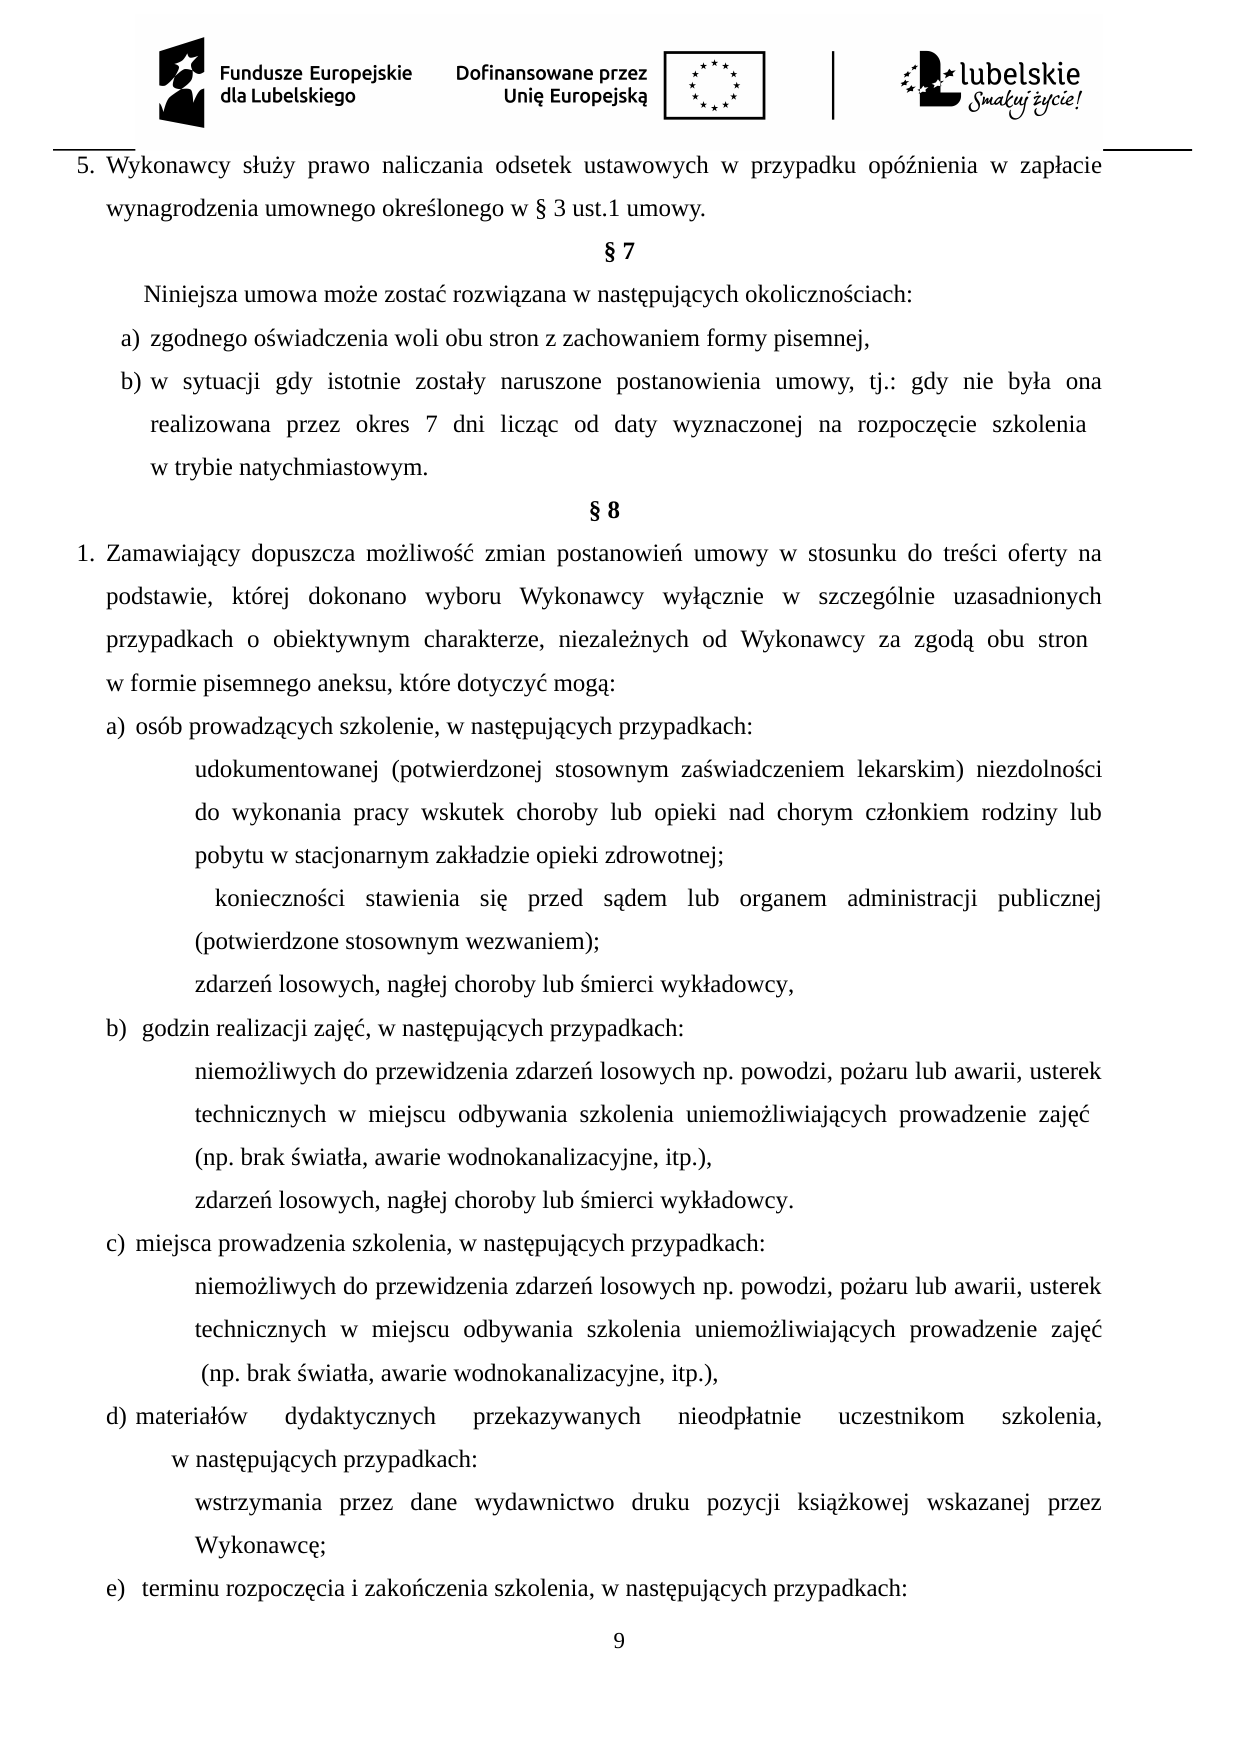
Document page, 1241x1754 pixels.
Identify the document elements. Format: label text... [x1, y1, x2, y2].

list zdarzeń losowych, nagłej choroby lub śmierci wykładowcy. [150, 1185, 1103, 1214]
text Niniejsza umowa może zostać rozwiązana w następujących okolicznościach: [106, 279, 1103, 308]
list konieczności stawienia się przed sądem lub organem administracji publicznej (potwierdzone stosownym wezwaniem); [150, 883, 1103, 955]
list Zamawiający dopuszcza możliwość zmian postanowień umowy w stosunku do treści oferty na podstawie, której dokonano wyboru Wykonawcy wyłącznie w szczególnie uzasadnionych przypadkach o obiektywnym charakterze, niezależnych od Wykonawcy za zgodą obu stron w formie pisemnego aneksu, które dotyczyć mogą: [76, 538, 1103, 696]
list w sytuacji gdy istotnie zostały naruszone postanowienia umowy, tj.: gdy nie była ona realizowana przez okres 7 dni licząc od daty wyznaczonej na rozpoczęcie szkolenia w trybie natychmiastowym. [121, 366, 1103, 481]
list Wykonawcy służy prawo naliczania odsetek ustawowych w przypadku opóźnienia w zapłacie wynagrodzenia umownego określonego w § 3 ust.1 umowy. [76, 150, 1103, 222]
list zdarzeń losowych, nagłej choroby lub śmierci wykładowcy, [150, 969, 1103, 998]
list osób prowadzących szkolenie, w następujących przypadkach: [106, 711, 1103, 739]
text § 8 [106, 495, 1103, 524]
list wstrzymania przez dane wydawnictwo druku pozycji książkowej wskazanej przez Wykonawcę; [165, 1487, 1103, 1559]
list niemożliwych do przewidzenia zdarzeń losowych np. powodzi, pożaru lub awarii, usterek technicznych w miejscu odbywania szkolenia uniemożliwiających prowadzenie zajęć (np. brak światła, awarie wodnokanalizacyjne, itp.), [150, 1056, 1103, 1171]
list udokumentowanej (potwierdzonej stosownym zaświadczeniem lekarskim) niezdolności do wykonania pracy wskutek choroby lub opieki nad chorym członkiem rodziny lub pobytu w stacjonarnym zakładzie opieki zdrowotnej; [150, 754, 1103, 869]
list materiałów dydaktycznych przekazywanych nieodpłatnie uczestnikom szkolenia, w następujących przypadkach: [106, 1401, 1103, 1473]
list godzin realizacji zajęć, w następujących przypadkach: [106, 1013, 1103, 1041]
picture [135, 14, 1104, 151]
list miejsca prowadzenia szkolenia, w następujących przypadkach: [106, 1228, 1103, 1257]
list terminu rozpoczęcia i zakończenia szkolenia, w następujących przypadkach: [106, 1573, 1103, 1602]
list niemożliwych do przewidzenia zdarzeń losowych np. powodzi, pożaru lub awarii, usterek technicznych w miejscu odbywania szkolenia uniemożliwiających prowadzenie zajęć (np. brak światła, awarie wodnokanalizacyjne, itp.), [165, 1271, 1103, 1386]
list zgodnego oświadczenia woli obu stron z zachowaniem formy pisemnej, [121, 323, 1103, 351]
text § 7 [135, 236, 1103, 265]
